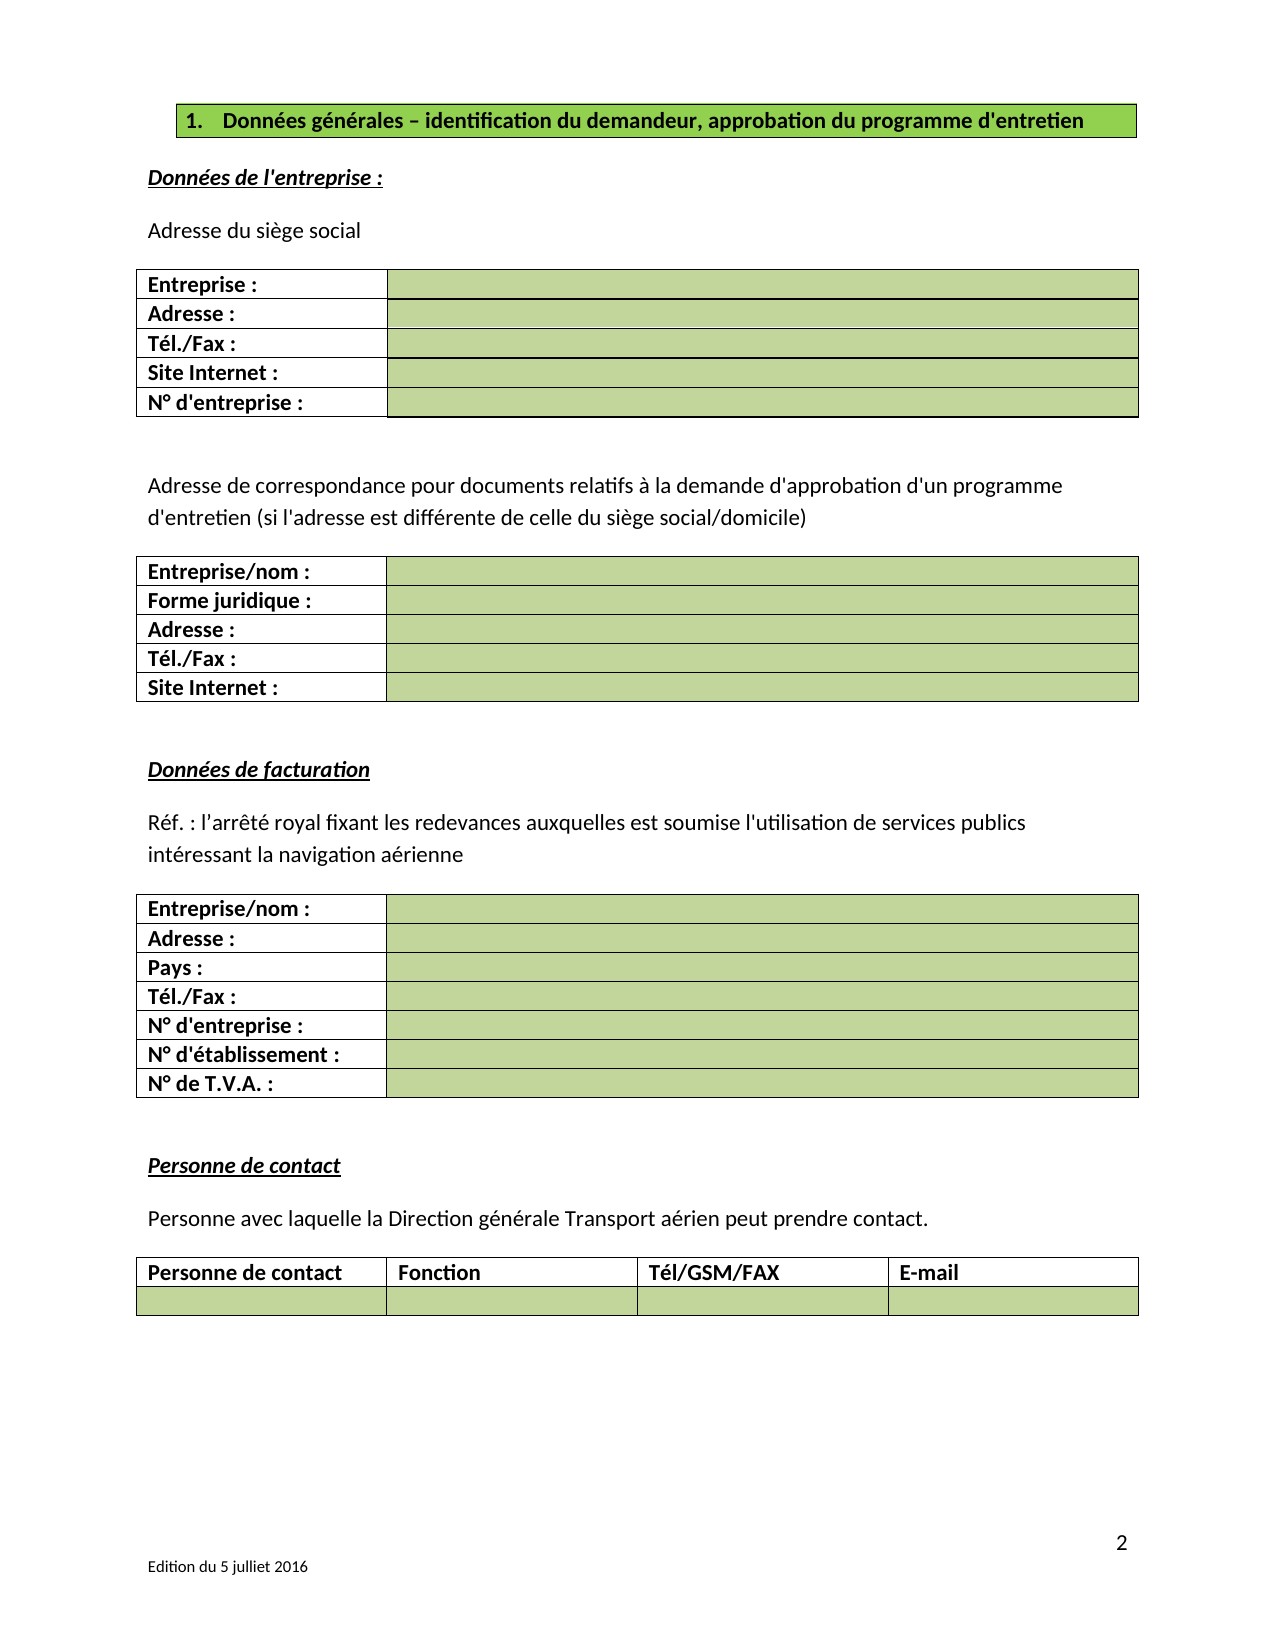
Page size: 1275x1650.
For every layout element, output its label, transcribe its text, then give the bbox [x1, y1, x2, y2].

table_cell [387, 1040, 1138, 1068]
table_cell N° d'entreprise : [137, 1011, 386, 1039]
table_cell [388, 359, 1138, 387]
table_header Entreprise/nom : [137, 895, 386, 923]
table_cell [387, 953, 1138, 981]
table_header Entreprise/nom : [137, 557, 386, 585]
table_header [387, 557, 1138, 585]
table_cell [889, 1287, 1138, 1315]
table_header Personne de contact [137, 1258, 386, 1286]
text Personne de contact [148, 1151, 1127, 1179]
table_cell Adresse : [137, 299, 387, 327]
text Adresse de correspondance pour documents relatifs à la demande d'approbation d'un programme d'entretien (si l'adresse est différente de celle du siège social/domicile) [148, 471, 1127, 531]
table_cell Adresse : [137, 615, 386, 643]
table_header [387, 895, 1138, 923]
table_cell [388, 388, 1138, 416]
table_cell [387, 1069, 1138, 1097]
table_header Fonction [387, 1258, 637, 1286]
table_cell Site Internet : [137, 358, 387, 387]
table_cell [387, 1011, 1138, 1039]
table_cell Tél./Fax : [137, 329, 387, 357]
text Données de facturation [148, 755, 1127, 783]
table_cell Pays : [137, 953, 386, 981]
text Adresse du siège social [148, 216, 1127, 244]
table_cell [387, 615, 1138, 643]
table_cell [387, 1287, 637, 1315]
table_cell N° de T.V.A. : [137, 1069, 386, 1097]
table_cell Tél./Fax : [137, 644, 386, 672]
table_cell [387, 982, 1138, 1010]
table_cell N° d'établissement : [137, 1040, 386, 1068]
table_cell [388, 300, 1138, 327]
table_header E-mail [889, 1258, 1138, 1286]
table_header [388, 270, 1138, 298]
table_cell [137, 1287, 386, 1315]
table_cell [387, 644, 1138, 672]
table_cell Adresse : [137, 924, 386, 952]
text Réf. : l’arrêté royal fixant les redevances auxquelles est soumise l'utilisation de services publics intéressant la navigation aérienne [148, 808, 1127, 868]
list Données générales – identification du demandeur, approbation du programme d'entretien [177, 105, 1136, 137]
text Personne avec laquelle la Direction générale Transport aérien peut prendre contact. [148, 1204, 1127, 1232]
table_cell [638, 1287, 888, 1315]
table_cell Forme juridique : [137, 586, 386, 614]
table_cell Tél./Fax : [137, 982, 386, 1010]
table_cell [387, 924, 1138, 952]
table_header Tél/GSM/FAX [638, 1258, 888, 1286]
table_cell [388, 329, 1138, 357]
table_cell N° d'entreprise : [137, 388, 387, 416]
text Données de l'entreprise : [148, 163, 1127, 191]
table_header Entreprise : [137, 270, 387, 298]
table_cell [387, 586, 1138, 614]
table_cell Site Internet : [137, 673, 386, 701]
table_cell [387, 673, 1138, 701]
